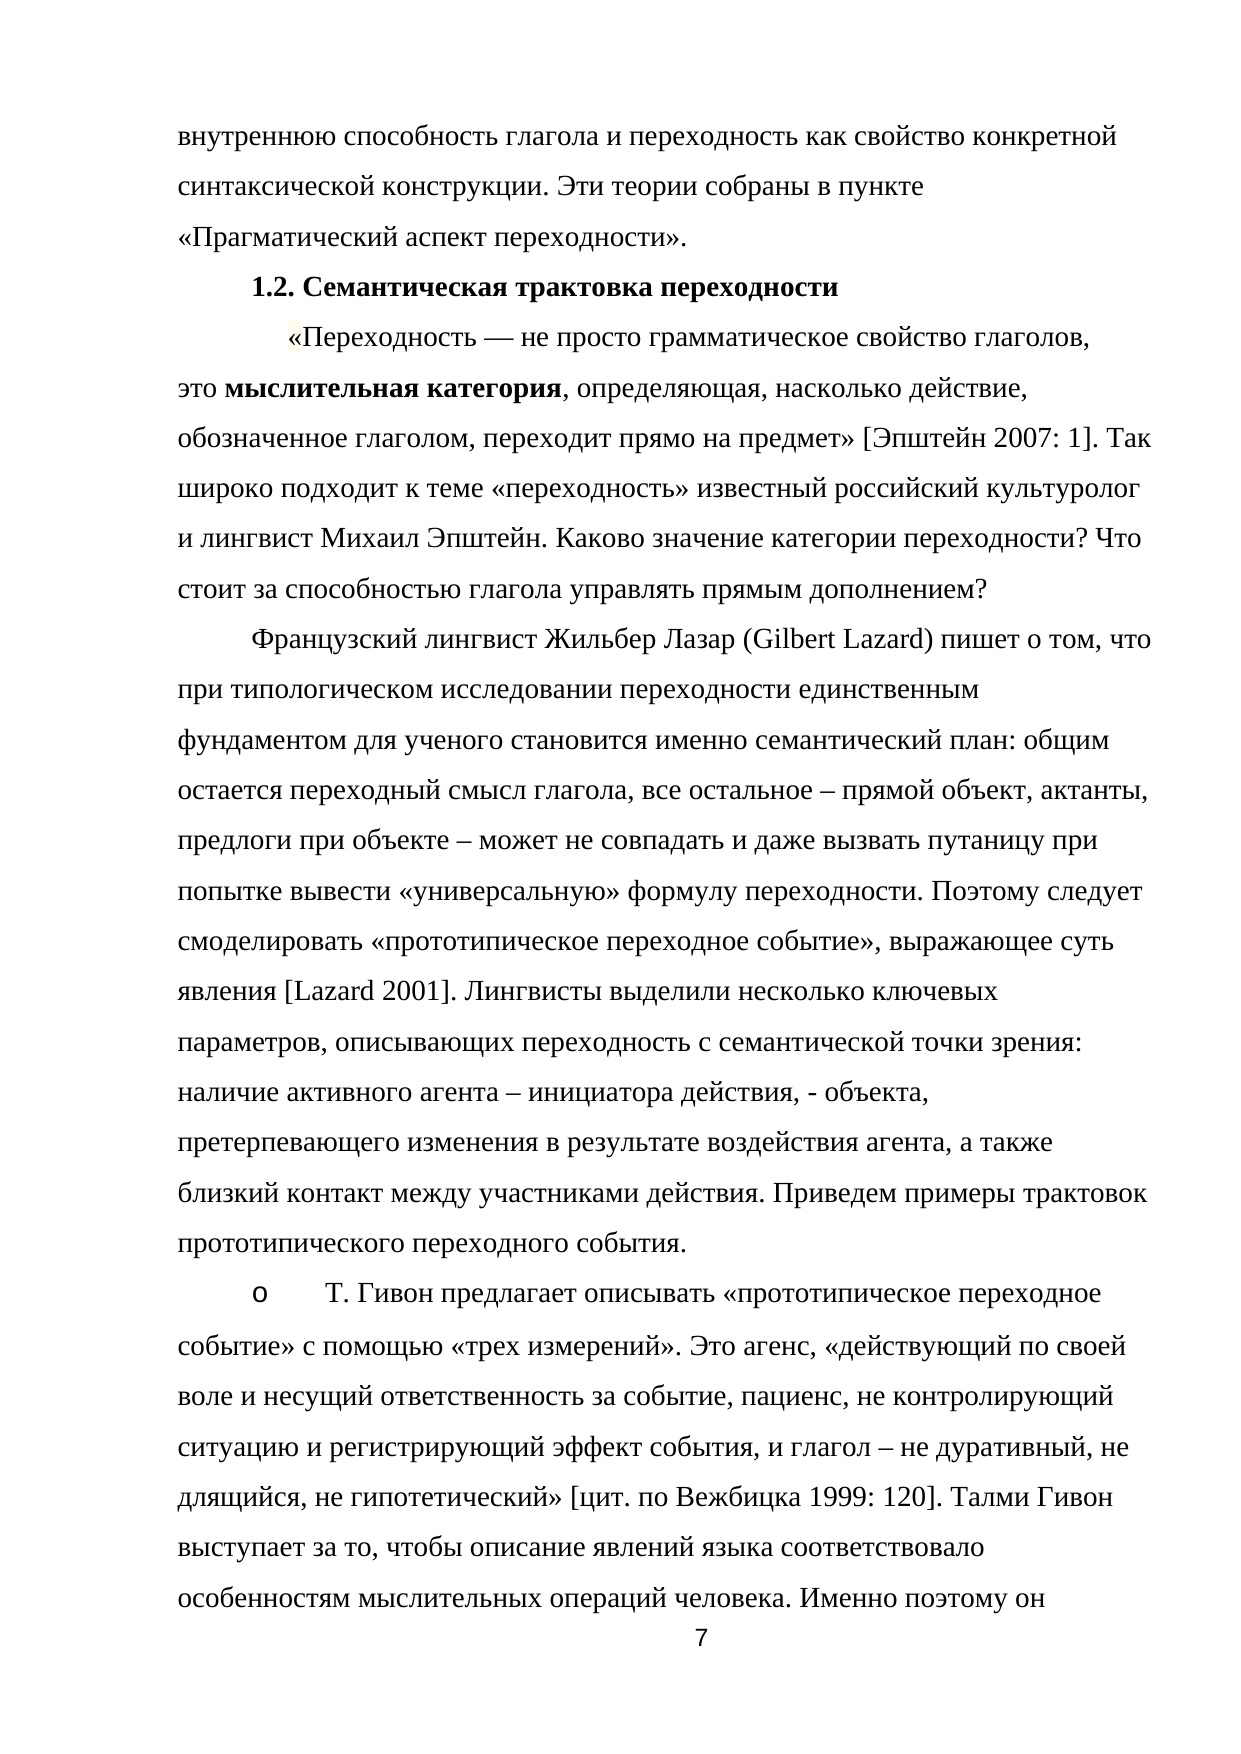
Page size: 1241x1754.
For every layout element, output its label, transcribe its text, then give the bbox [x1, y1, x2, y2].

text «Переходность — не просто грамматическое свойство глаголов, это мыслительная категория, определяющая, насколько действие, обозначенное глаголом, переходит прямо на предмет» [Эпштейн 2007: 1]. Так широко подходит к теме «переходность» известный российский культуролог и лингвист Михаил Эпштейн. Каково значение категории переходности? Что стоит за способностью глагола управлять прямым дополнением? [177, 319, 1152, 604]
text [177, 118, 1152, 252]
text 1.2. Семантическая трактовка переходности [177, 269, 1152, 303]
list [177, 1275, 1152, 1613]
text Французский лингвист Жильбер Лазар (Gilbert Lazard) пишет о том, что при типологическом исследовании переходности единственным фундаментом для ученого становится именно семантический план: общим остается переходный смысл глагола, все остальное – прямой объект, актанты, предлоги при объекте – может не совпадать и даже вызвать путаницу при попытке вывести «универсальную» формулу переходности. Поэтому следует смоделировать «прототипическое переходное событие», выражающее суть явления [Lazard 2001]. Лингвисты выделили несколько ключевых параметров, описывающих переходность с семантической точки зрения: наличие активного агента – инициатора действия, - объекта, претерпевающего изменения в результате воздействия агента, а также близкий контакт между участниками действия. Приведем примеры трактовок прототипического переходного события. [177, 621, 1152, 1258]
